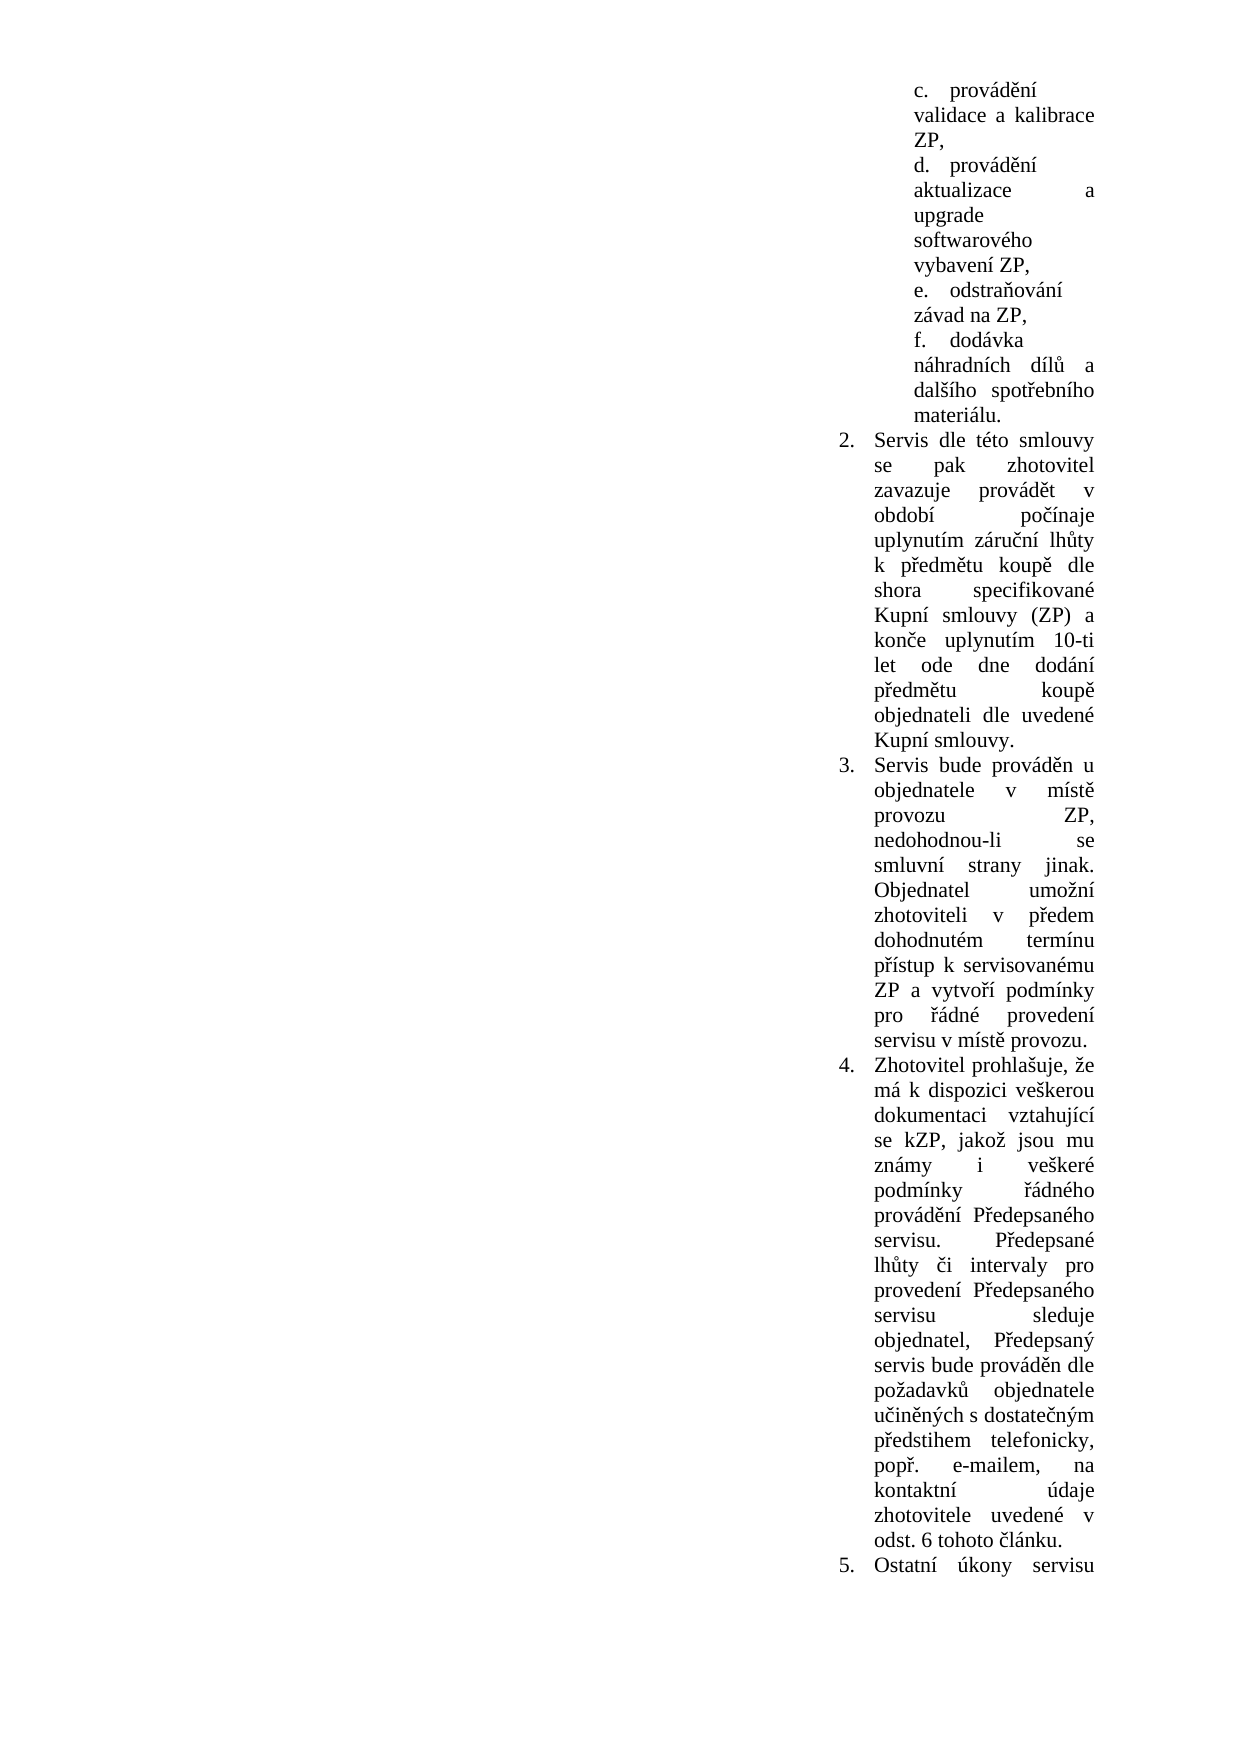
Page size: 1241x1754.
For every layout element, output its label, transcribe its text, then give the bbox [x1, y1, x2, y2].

list dodávka náhradních dílů a dalšího spotřebního materiálu. [913, 328, 1094, 428]
list Zhotovitel prohlašuje, že má k dispozici veškerou dokumentaci vztahující se kZP, jakož jsou mu známy i veškeré podmínky řádného provádění Předepsaného servisu. Předepsané lhůty či intervaly pro provedení Předepsaného servisu sleduje objednatel, Předepsaný servis bude prováděn dle požadavků objednatele učiněných s dostatečným předstihem telefonicky, popř. e-mailem, na kontaktní údaje zhotovitele uvedené v odst. 6 tohoto článku. [838, 1053, 1094, 1553]
list Servis dle této smlouvy se pak zhotovitel zavazuje provádět v období počínaje uplynutím záruční lhůty k předmětu koupě dle shora specifikované Kupní smlouvy (ZP) a konče uplynutím 10-ti let ode dne dodání předmětu koupě objednateli dle uvedené Kupní smlouvy. [838, 428, 1094, 753]
list Servis bude prováděn u objednatele v místě provozu ZP, nedohodnou-li se smluvní strany jinak. Objednatel umožní zhotoviteli v předem dohodnutém termínu přístup k servisovanému ZP a vytvoří podmínky pro řádné provedení servisu v místě provozu. [838, 753, 1094, 1053]
list provádění validace a kalibrace ZP, [913, 78, 1094, 153]
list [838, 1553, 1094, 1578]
list provádění aktualizace a upgrade softwarového vybavení ZP, [913, 153, 1094, 278]
list odstraňování závad na ZP, [913, 278, 1094, 328]
